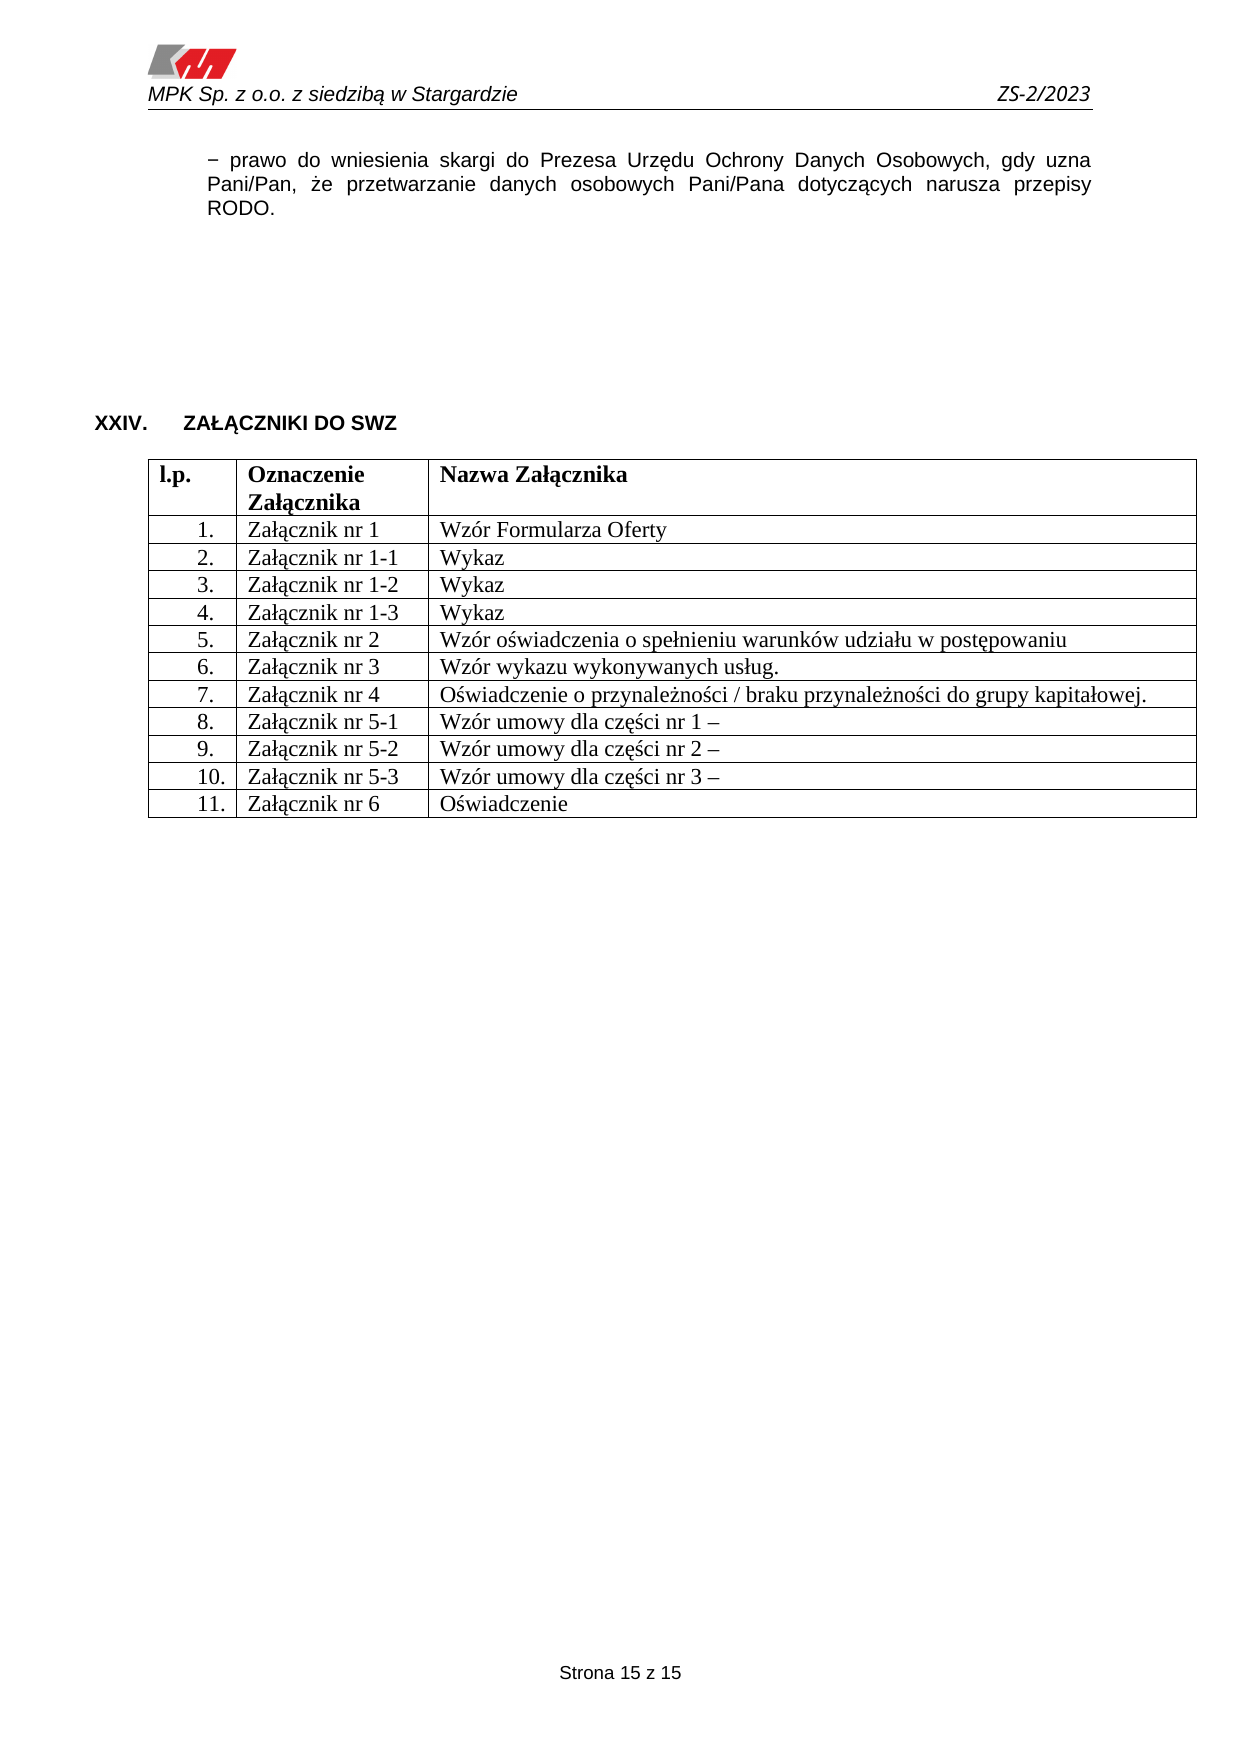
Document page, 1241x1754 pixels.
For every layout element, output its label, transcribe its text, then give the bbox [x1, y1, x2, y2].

table_cell Wzór umowy dla części nr 1 – [429, 708, 1196, 734]
table_header Oznaczenie Załącznika [237, 460, 428, 515]
table_cell [149, 681, 236, 707]
table_cell Wykaz [429, 544, 1196, 570]
table_cell [149, 790, 236, 817]
table_cell Oświadczenie [429, 790, 1196, 817]
table_cell Załącznik nr 3 [237, 653, 428, 680]
table_cell Załącznik nr 4 [237, 681, 428, 707]
table_cell [149, 736, 236, 762]
table_cell Wzór umowy dla części nr 3 – [429, 763, 1196, 789]
table_cell Załącznik nr 1-2 [237, 571, 428, 597]
table_cell [149, 599, 236, 625]
table_cell Wzór Formularza Oferty [429, 516, 1196, 543]
list − prawo do wniesienia skargi do Prezesa Urzędu Ochrony Danych Osobowych, gdy uzna Pani/Pan, że przetwarzanie danych osobowych Pani/Pana dotyczących narusza przepisy RODO. [207, 148, 1093, 219]
table_cell Załącznik nr 5-3 [237, 763, 428, 789]
table_header l.p. [149, 460, 236, 515]
table_cell [149, 708, 236, 734]
table_cell Oświadczenie o przynależności / braku przynależności do grupy kapitałowej. [429, 681, 1196, 707]
table_cell Wzór oświadczenia o spełnieniu warunków udziału w postępowaniu [429, 626, 1196, 652]
table_cell Załącznik nr 6 [237, 790, 428, 817]
table_cell [149, 653, 236, 680]
table_cell Załącznik nr 1-3 [237, 599, 428, 625]
table_cell [149, 626, 236, 652]
table_cell Wykaz [429, 599, 1196, 625]
table_cell [149, 571, 236, 597]
table_cell [149, 516, 236, 543]
table_cell Załącznik nr 5-1 [237, 708, 428, 734]
table_cell Załącznik nr 5-2 [237, 736, 428, 762]
table_cell Załącznik nr 1-1 [237, 544, 428, 570]
table_cell Wzór umowy dla części nr 2 – [429, 736, 1196, 762]
table_cell [149, 763, 236, 789]
table_cell Załącznik nr 1 [237, 516, 428, 543]
table_cell Wykaz [429, 571, 1196, 597]
table_header Nazwa Załącznika [429, 460, 1196, 515]
table_cell [149, 544, 236, 570]
table_cell Załącznik nr 2 [237, 626, 428, 652]
picture [147, 44, 237, 79]
list ZAŁĄCZNIKI DO SWZ [148, 411, 1093, 435]
table_cell Wzór wykazu wykonywanych usług. [429, 653, 1196, 680]
